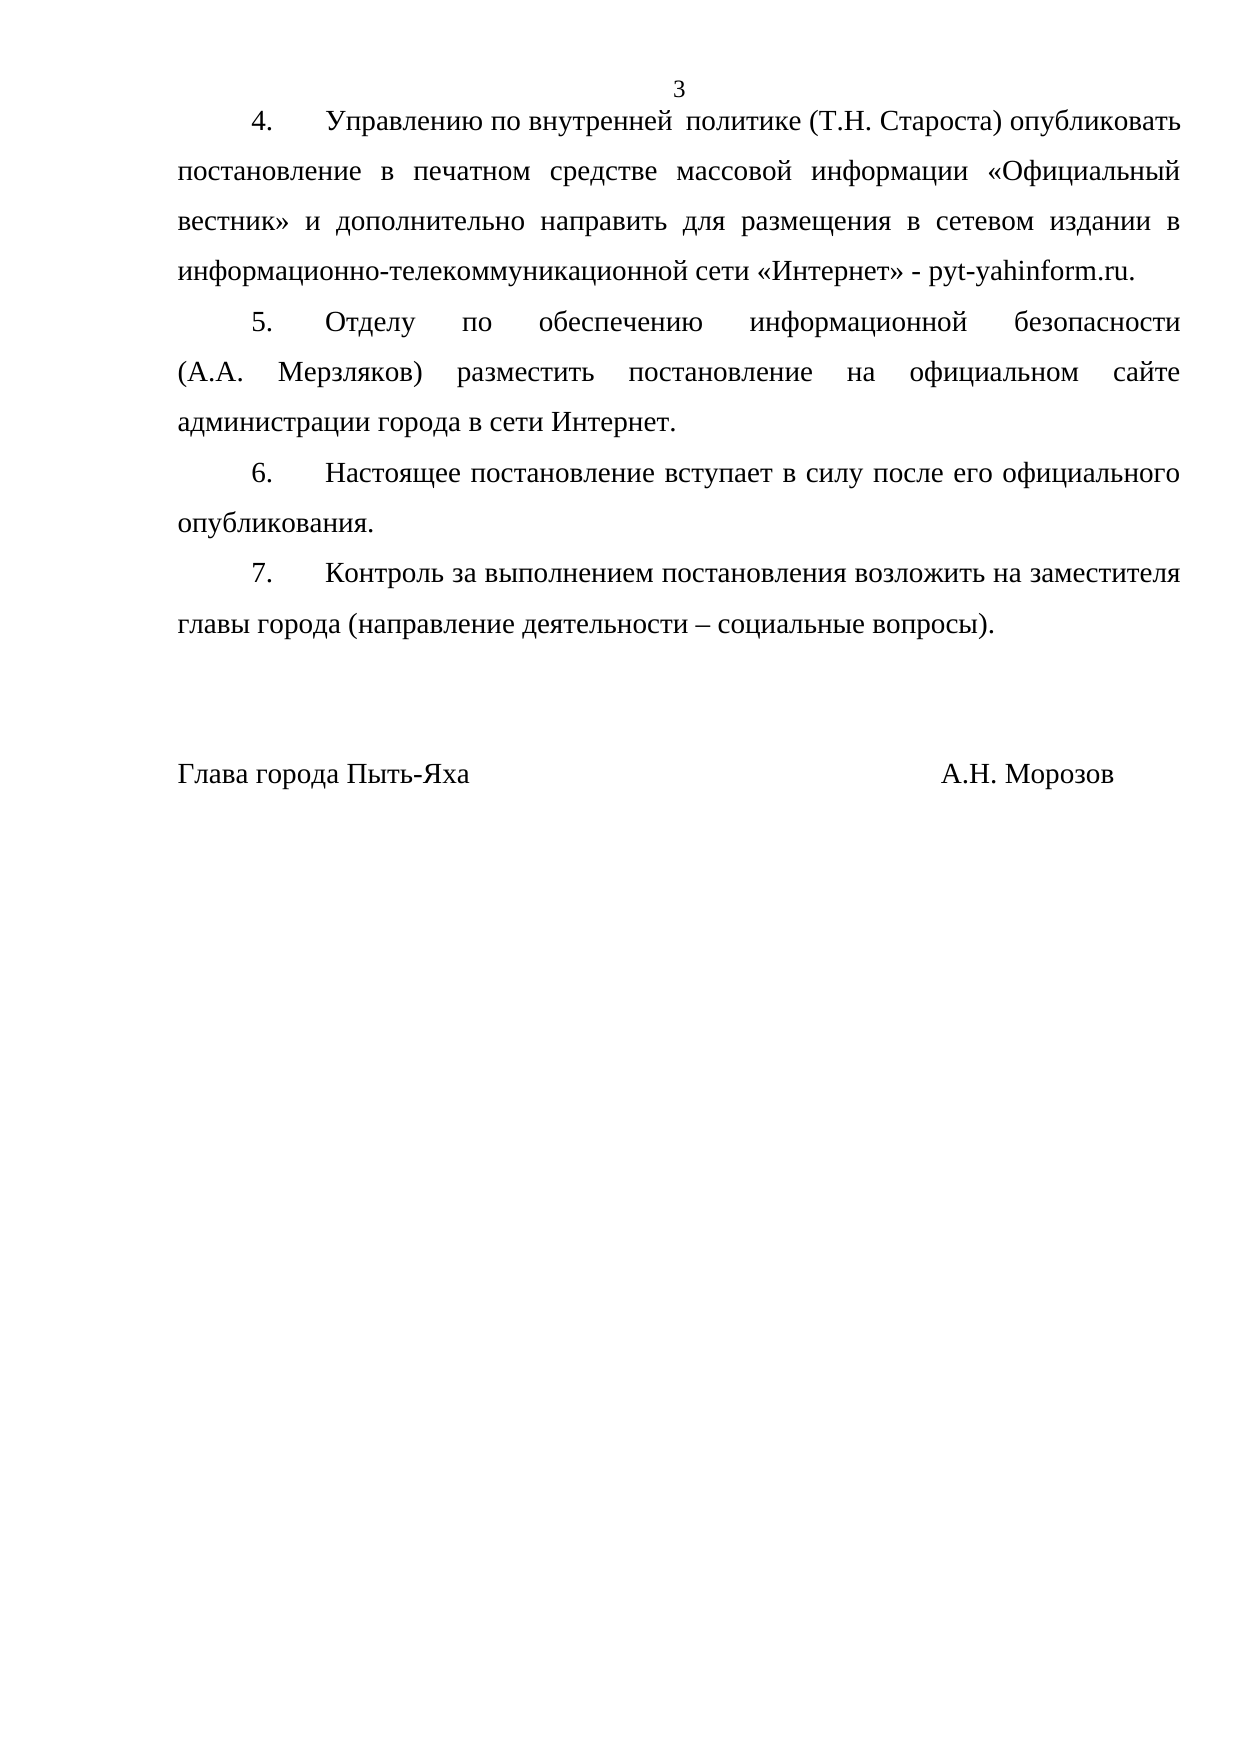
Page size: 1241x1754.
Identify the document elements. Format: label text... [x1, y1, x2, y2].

text 7. Контроль за выполнением постановления возложить на заместителя главы города (направление деятельности – социальные вопросы). [177, 555, 1181, 639]
text Глава города Пыть-Яха А.Н. Морозов [177, 757, 1181, 790]
text 4. Управлению по внутренней политике (Т.Н. Староста) опубликовать постановление в печатном средстве массовой информации «Официальный вестник» и дополнительно направить для размещения в сетевом издании в информационно-телекоммуникационной сети «Интернет» - pyt-yahinform.ru. [177, 103, 1181, 287]
text 5. Отделу по обеспечению информационной безопасности (А.А. Мерзляков) разместить постановление на официальном сайте администрации города в сети Интернет. [177, 304, 1181, 438]
text 6. Настоящее постановление вступает в силу после его официального опубликования. [177, 455, 1181, 539]
